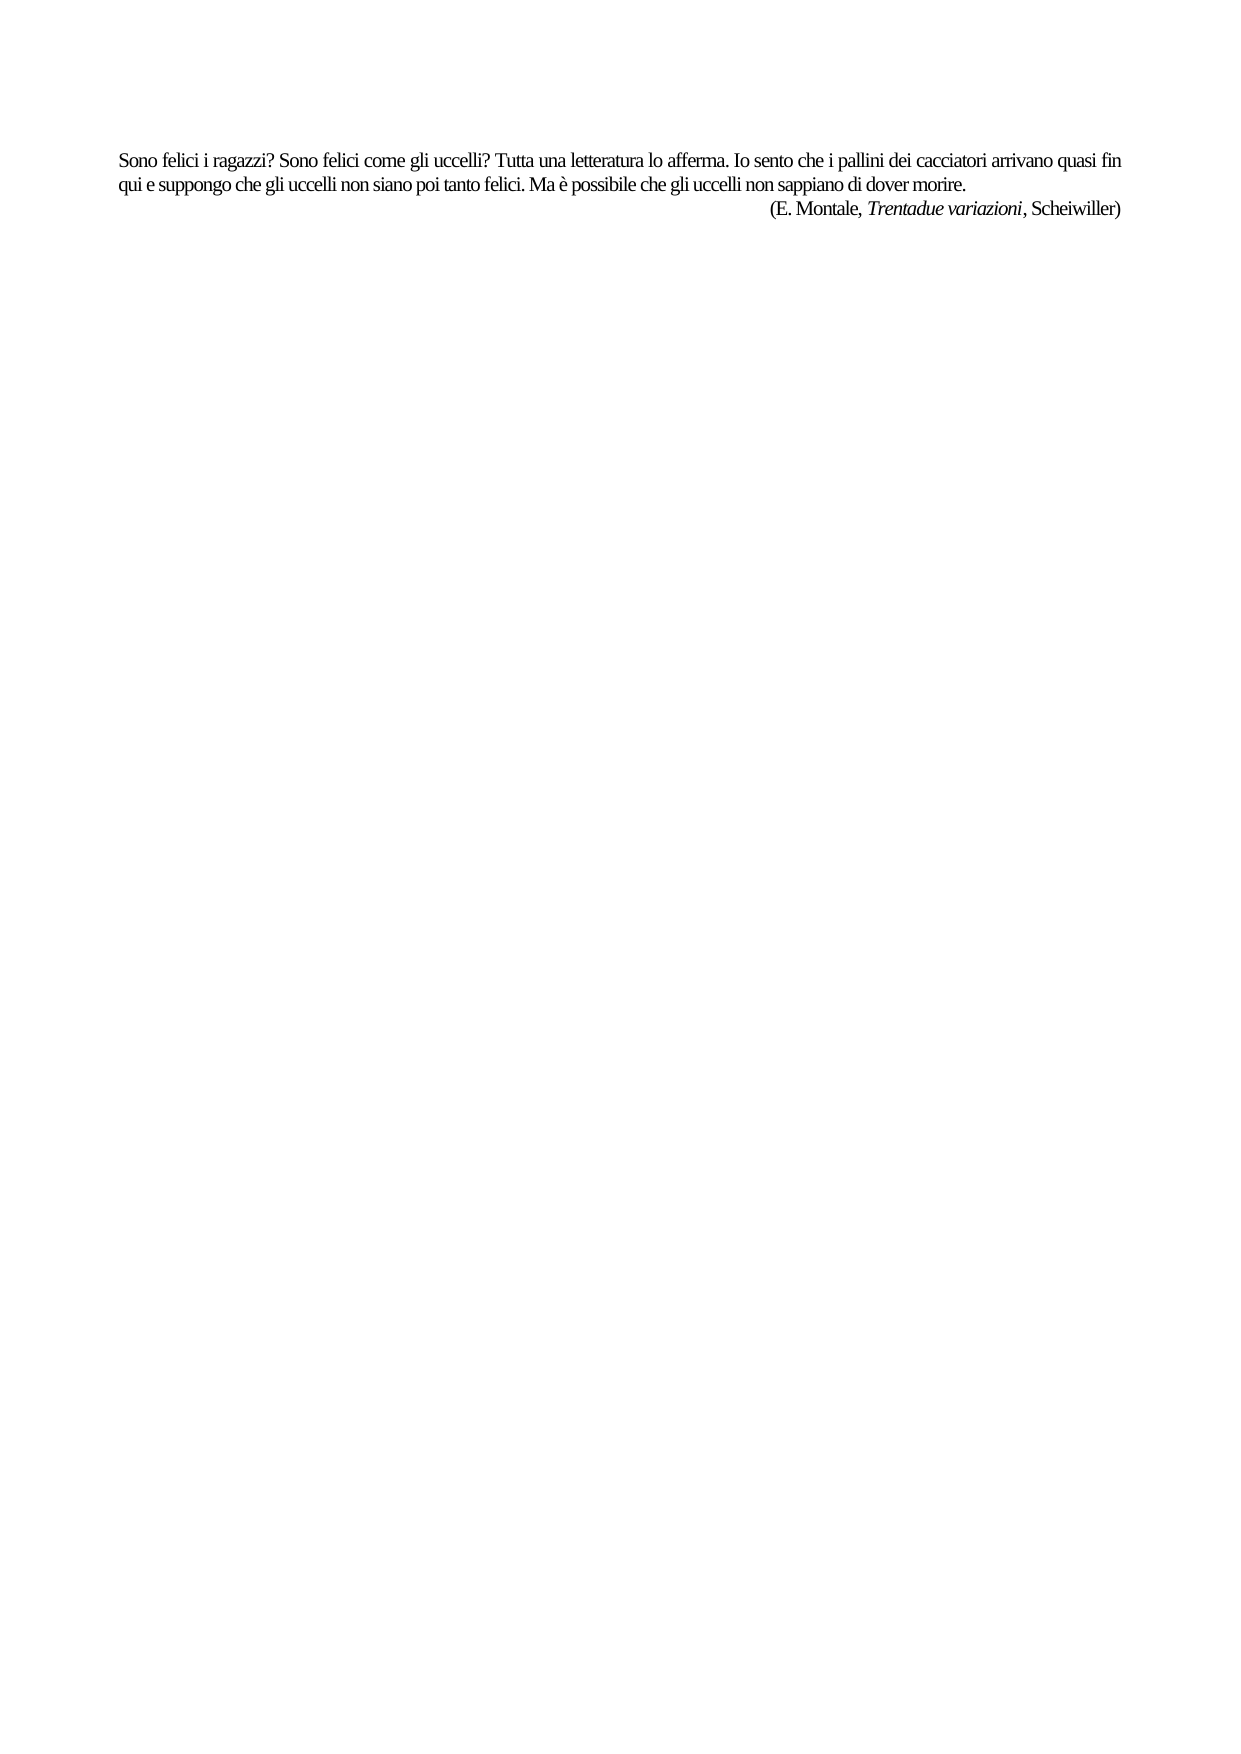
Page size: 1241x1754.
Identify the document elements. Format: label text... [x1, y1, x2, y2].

text (E. Montale, Trentadue variazioni, Scheiwiller) [118, 196, 1122, 220]
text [118, 148, 1122, 196]
